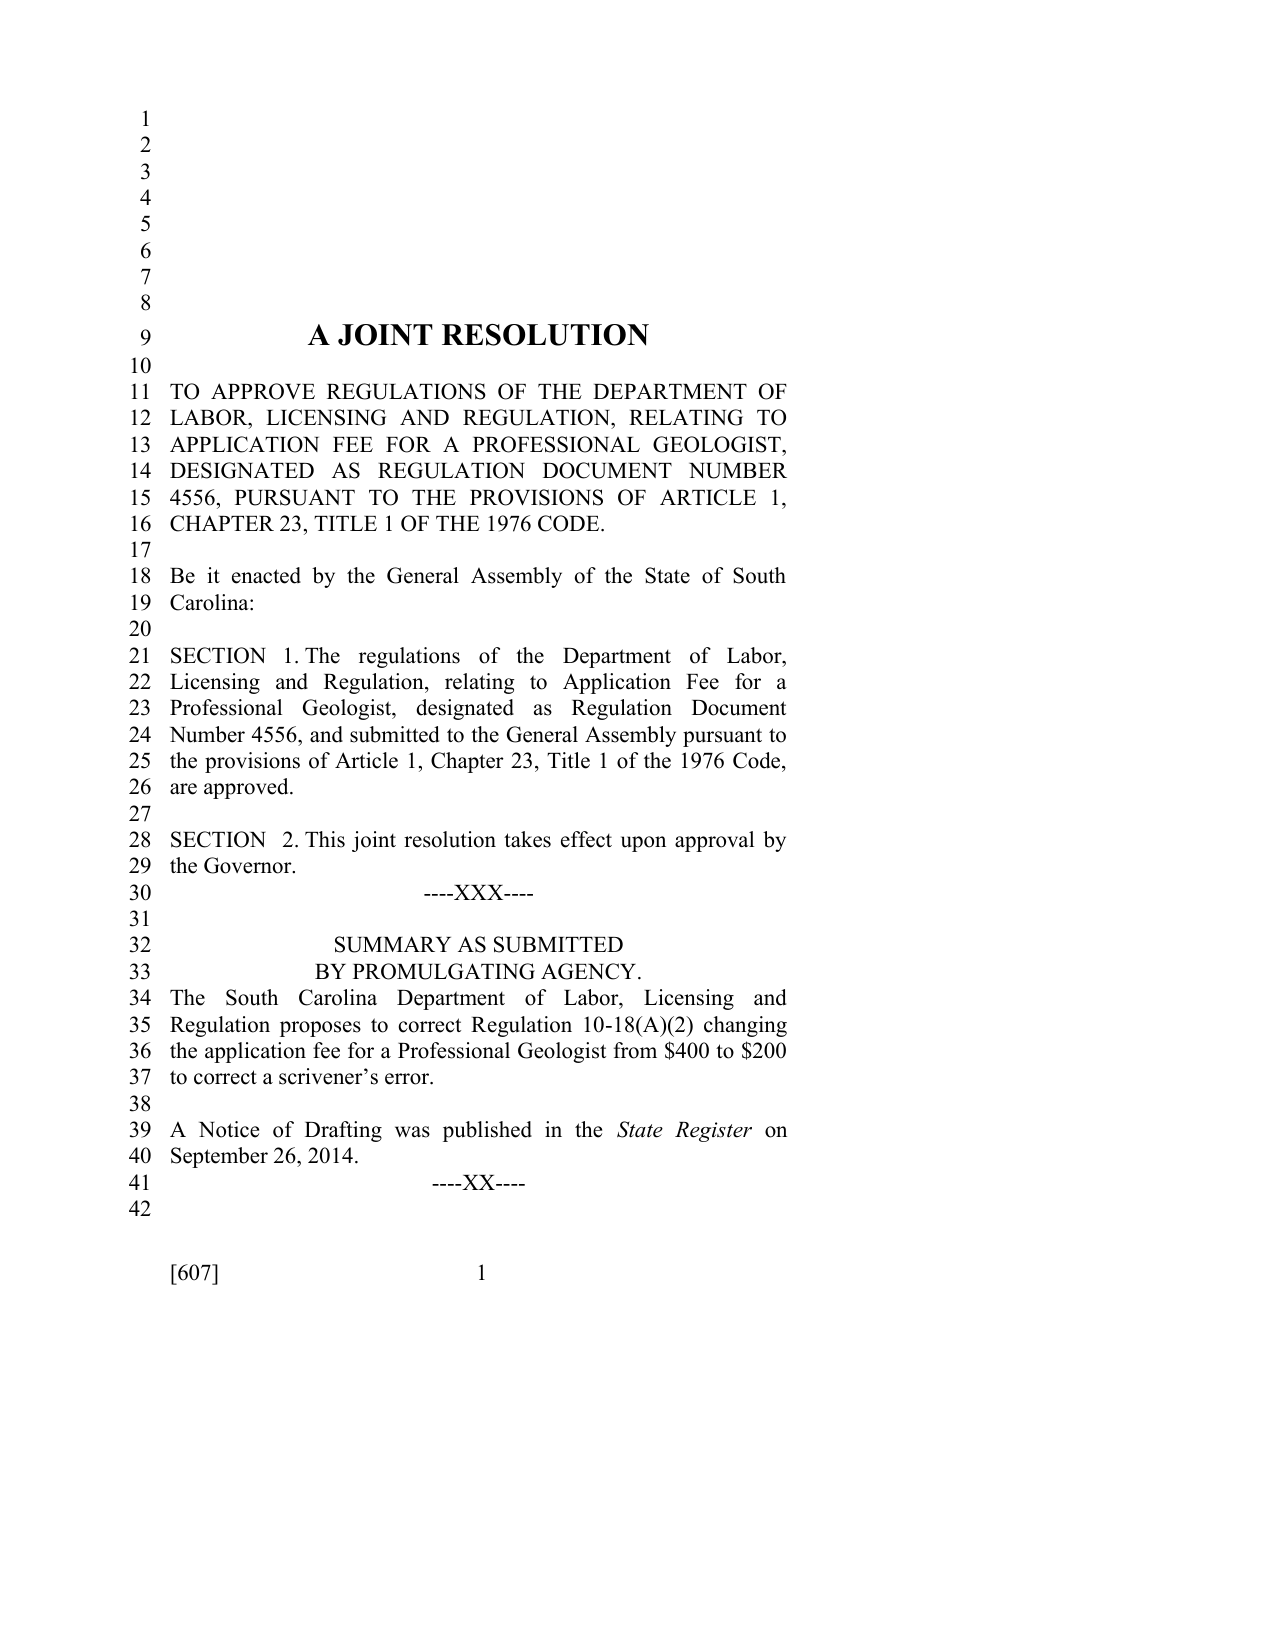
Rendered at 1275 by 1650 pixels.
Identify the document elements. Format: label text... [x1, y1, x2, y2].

text TO APPROVE REGULATIONS OF THE DEPARTMENT OF LABOR, LICENSING AND REGULATION, RELATING TO APPLICATION FEE FOR A PROFESSIONAL GEOLOGIST, DESIGNATED AS REGULATION DOCUMENT NUMBER 4556, PURSUANT TO THE PROVISIONS OF ARTICLE 1, CHAPTER 23, TITLE 1 OF THE 1976 CODE. [169, 378, 787, 536]
text ----XX---- [169, 1169, 787, 1195]
text SECTION 2. This joint resolution takes effect upon approval by the Governor. [169, 826, 787, 879]
text The South Carolina Department of Labor, Licensing and Regulation proposes to correct Regulation 10-18(A)(2) changing the application fee for a Professional Geologist from $400 to $200 to correct a scrivener’s error. [169, 984, 787, 1090]
text A Notice of Drafting was published in the State Register on September 26, 2014. [169, 1116, 787, 1169]
text A JOINT RESOLUTION [169, 316, 787, 352]
text ----XXX---- [169, 879, 787, 905]
text Be it enacted by the General Assembly of the State of South Carolina: [169, 563, 787, 615]
text BY PROMULGATING AGENCY. [169, 958, 787, 984]
text SUMMARY AS SUBMITTED [169, 932, 787, 958]
text SECTION 1. The regulations of the Department of Labor, Licensing and Regulation, relating to Application Fee for a Professional Geologist, designated as Regulation Document Number 4556, and submitted to the General Assembly pursuant to the provisions of Article 1, Chapter 23, Title 1 of the 1976 Code, are approved. [169, 642, 787, 800]
